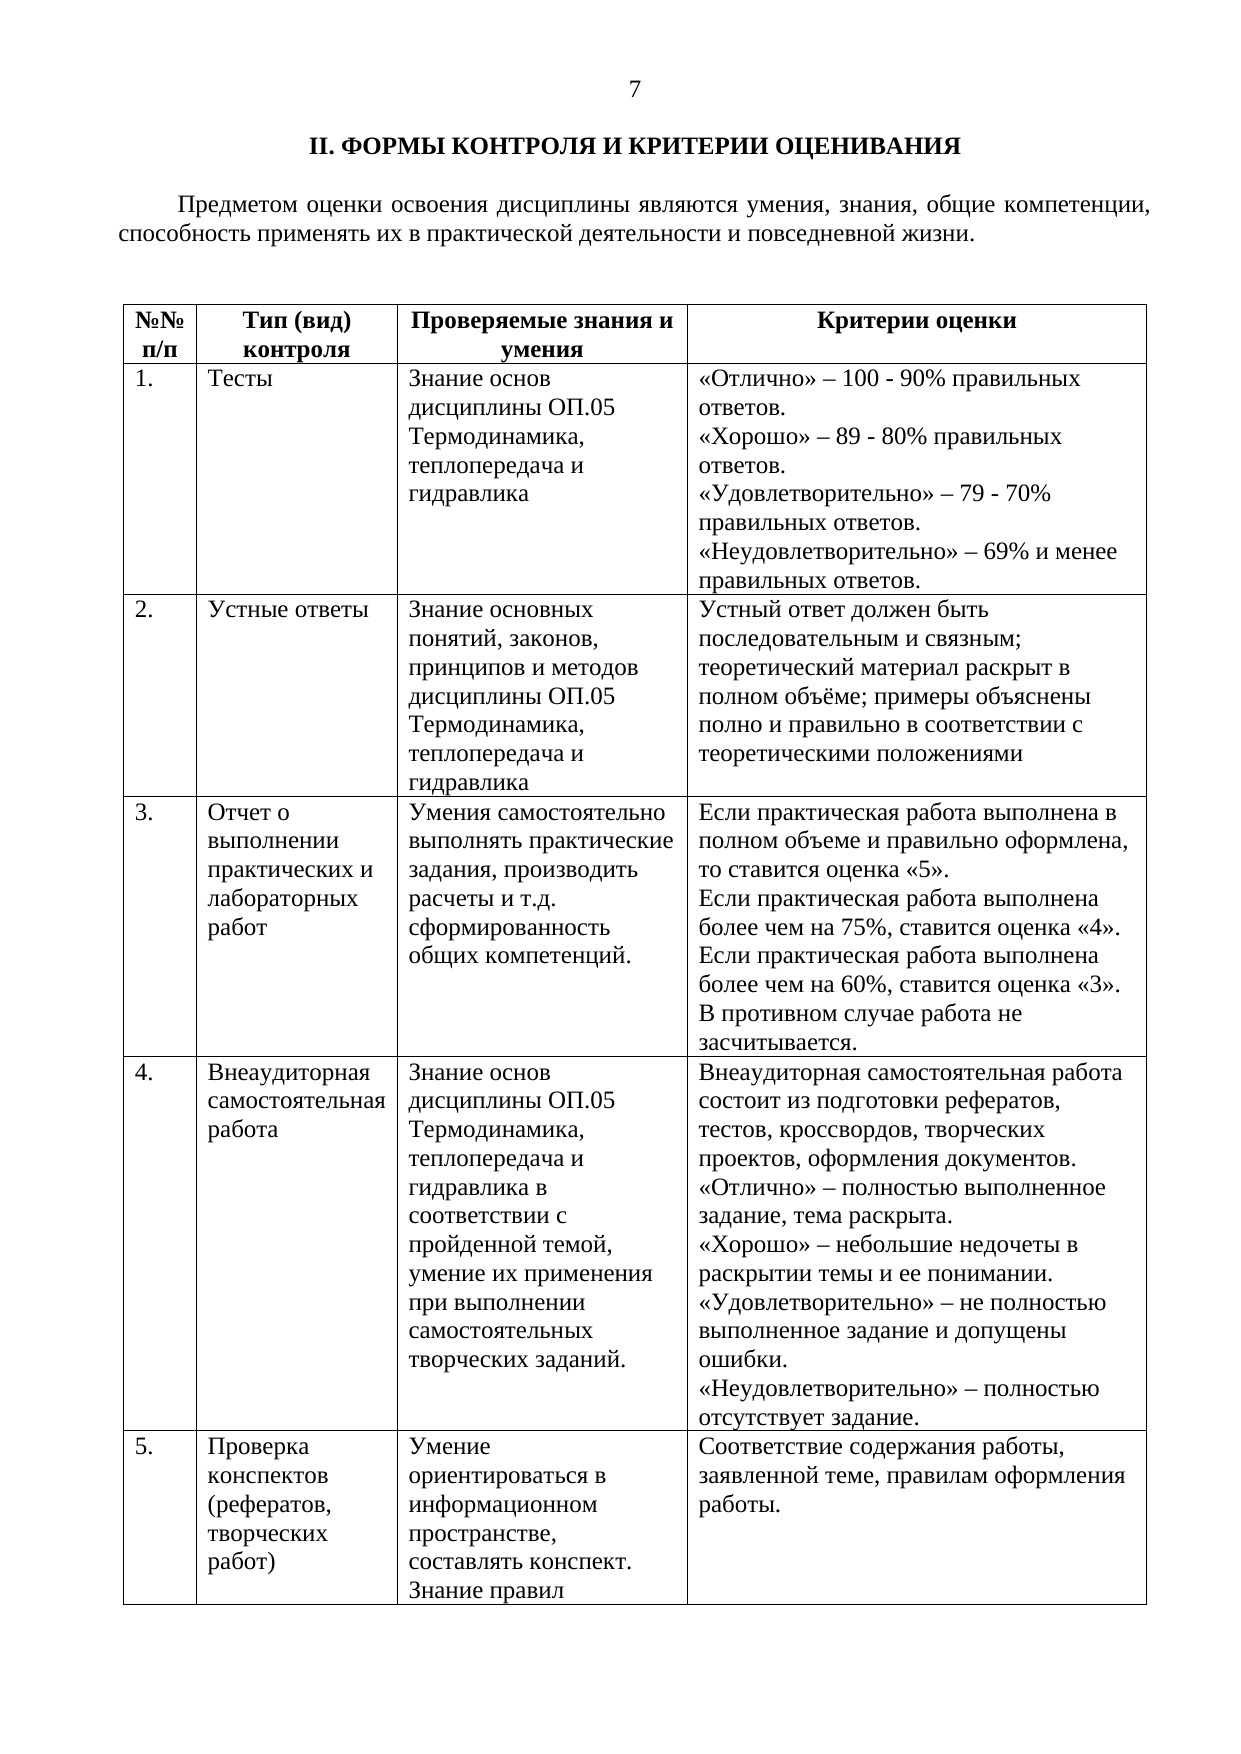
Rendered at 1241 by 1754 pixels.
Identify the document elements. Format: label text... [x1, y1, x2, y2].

text Предметом оценки освоения дисциплины являются умения, знания, общие компетенции, способность применять их в практической деятельности и повседневной жизни. [118, 189, 1152, 246]
table_cell 2. [124, 595, 196, 796]
table_header Проверяемые знания и умения [398, 305, 687, 362]
table_header Тип (вид) контроля [197, 305, 397, 362]
table_cell 1. [124, 364, 196, 593]
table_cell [197, 1431, 397, 1604]
text II. ФОРМЫ КОНТРОЛЯ И КРИТЕРИИ ОЦЕНИВАНИЯ [118, 131, 1152, 160]
table_cell Отчет о выполнении практических и лабораторных работ [197, 797, 397, 1056]
table_header Критерии оценки [688, 305, 1146, 362]
table_cell «Отлично» – 100 - 90% правильных ответов. «Хорошо» – 89 - 80% правильных ответов. «Удовлетворительно» – 79 - 70% правильных ответов. «Неудовлетворительно» – 69% и менее правильных ответов. [688, 364, 1146, 593]
table_cell Знание основ дисциплины ОП.05 Термодинамика, теплопередача и гидравлика в соответствии с пройденной темой, умение их применения при выполнении самостоятельных творческих заданий. [398, 1057, 687, 1430]
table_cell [688, 1431, 1146, 1604]
table_cell Устный ответ должен быть последовательным и связным; теоретический материал раскрыт в полном объёме; примеры объяснены полно и правильно в соответствии с теоретическими положениями [688, 595, 1146, 796]
table_cell Если практическая работа выполнена в полном объеме и правильно оформлена, то ставится оценка «5». Если практическая работа выполнена более чем на 75%, ставится оценка «4». Если практическая работа выполнена более чем на 60%, ставится оценка «3». В противном случае работа не засчитывается. [688, 797, 1146, 1056]
table_cell Тесты [197, 364, 397, 593]
table_cell Знание основных понятий, законов, принципов и методов дисциплины ОП.05 Термодинамика, теплопередача и гидравлика [398, 595, 687, 796]
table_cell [398, 1431, 687, 1604]
table_cell 4. [124, 1057, 196, 1430]
table_cell Умения самостоятельно выполнять практические задания, производить расчеты и т.д. сформированность общих компетенций. [398, 797, 687, 1056]
table_cell 5. [124, 1431, 196, 1604]
table_cell Знание основ дисциплины ОП.05 Термодинамика, теплопередача и гидравлика [398, 364, 687, 593]
table_cell Внеаудиторная самостоятельная работа состоит из подготовки рефератов, тестов, кроссвордов, творческих проектов, оформления документов. «Отлично» – полностью выполненное задание, тема раскрыта. «Хорошо» – небольшие недочеты в раскрытии темы и ее понимании. «Удовлетворительно» – не полностью выполненное задание и допущены ошибки. «Неудовлетворительно» – полностью отсутствует задание. [688, 1057, 1146, 1430]
table_cell Внеаудиторная самостоятельная работа [197, 1057, 397, 1430]
table_cell Устные ответы [197, 595, 397, 796]
table_cell 3. [124, 797, 196, 1056]
table_header №№ п/п [124, 305, 196, 362]
